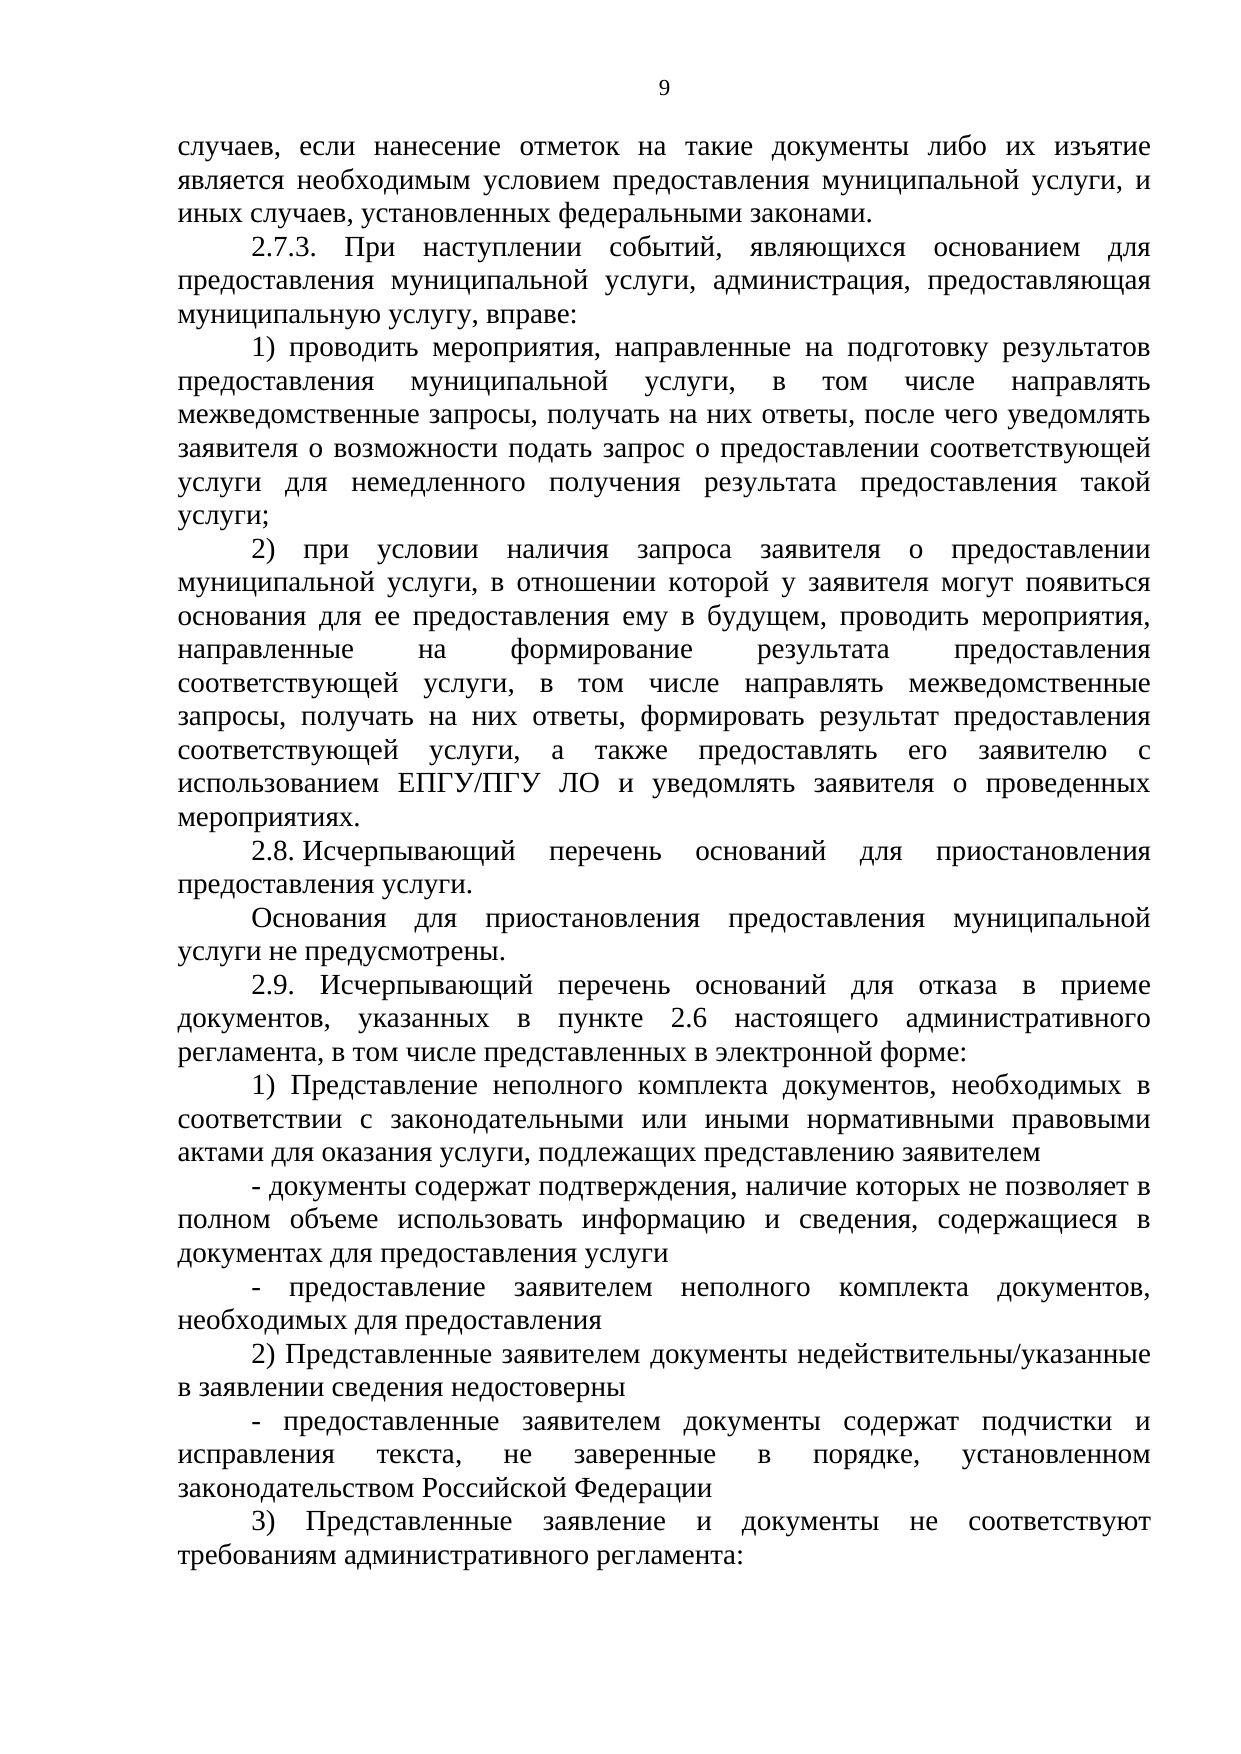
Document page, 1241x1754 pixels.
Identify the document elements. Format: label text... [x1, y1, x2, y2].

text 3) Представленные заявление и документы не соответствуют требованиям административного регламента: [177, 1503, 1152, 1571]
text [177, 128, 1152, 229]
text - предоставление заявителем неполного комплекта документов, необходимых для предоставления [177, 1269, 1152, 1336]
text 1) проводить мероприятия, направленные на подготовку результатов предоставления муниципальной услуги, в том числе направлять межведомственные запросы, получать на них ответы, после чего уведомлять заявителя о возможности подать запрос о предоставлении соответствующей услуги для немедленного получения результата предоставления такой услуги; [177, 329, 1152, 531]
text Основания для приостановления предоставления муниципальной услуги не предусмотрены. [177, 900, 1152, 967]
text 2.8. Исчерпывающий перечень оснований для приостановления предоставления услуги. [177, 833, 1152, 900]
text - документы содержат подтверждения, наличие которых не позволяет в полном объеме использовать информацию и сведения, содержащиеся в документах для предоставления услуги [177, 1168, 1152, 1269]
text - предоставленные заявителем документы содержат подчистки и исправления текста, не заверенные в порядке, установленном законодательством Российской Федерации [177, 1403, 1152, 1503]
text 1) Представление неполного комплекта документов, необходимых в соответствии с законодательными или иными нормативными правовыми актами для оказания услуги, подлежащих представлению заявителем [177, 1067, 1152, 1168]
text 2.9. Исчерпывающий перечень оснований для отказа в приеме документов, указанных в пункте 2.6 настоящего административного регламента, в том числе представленных в электронной форме: [177, 967, 1152, 1067]
text 2) Представленные заявителем документы недействительны/указанные в заявлении сведения недостоверны [177, 1336, 1152, 1403]
text 2) при условии наличия запроса заявителя о предоставлении муниципальной услуги, в отношении которой у заявителя могут появиться основания для ее предоставления ему в будущем, проводить мероприятия, направленные на формирование результата предоставления соответствующей услуги, в том числе направлять межведомственные запросы, получать на них ответы, формировать результат предоставления соответствующей услуги, а также предоставлять его заявителю с использованием ЕПГУ/ПГУ ЛО и уведомлять заявителя о проведенных мероприятиях. [177, 531, 1152, 833]
text 2.7.3. При наступлении событий, являющихся основанием для предоставления муниципальной услуги, администрация, предоставляющая муниципальную услугу, вправе: [177, 229, 1152, 329]
